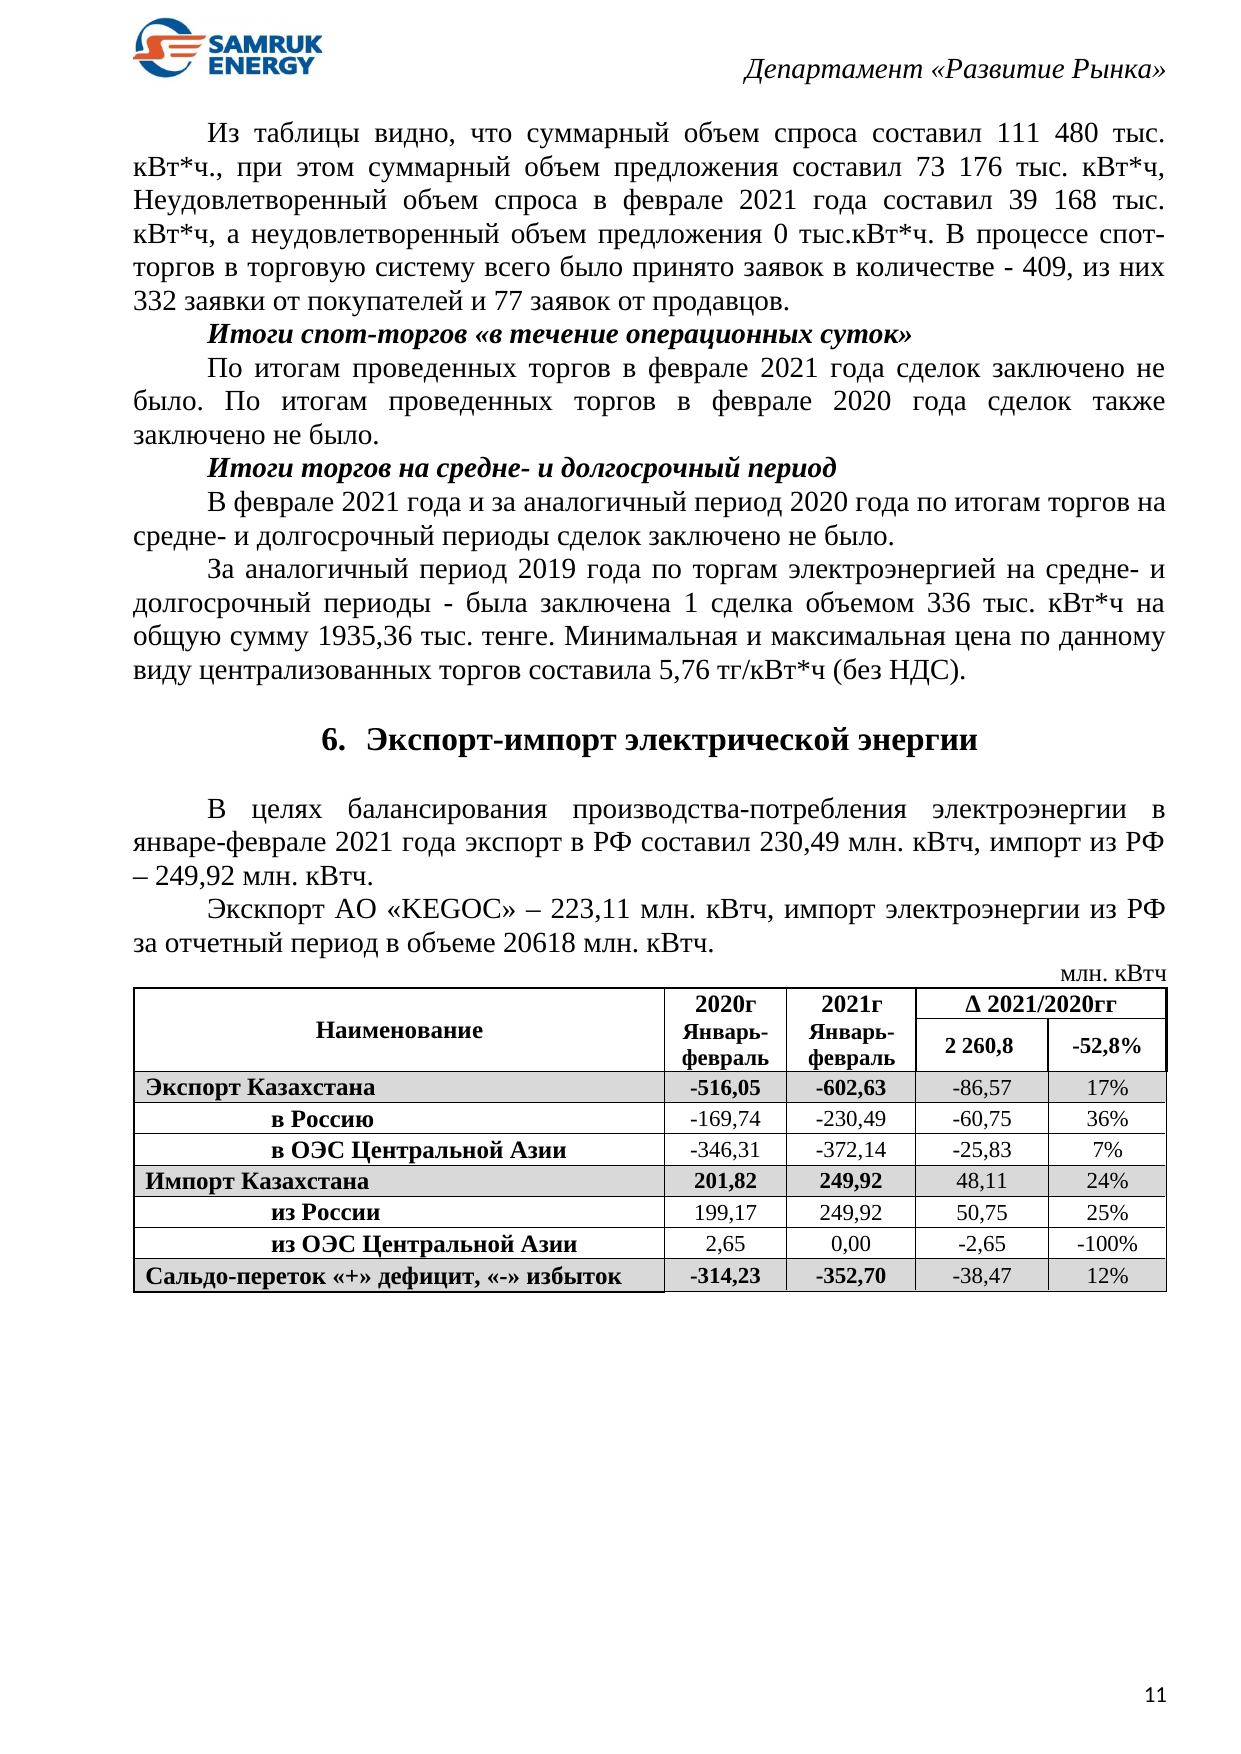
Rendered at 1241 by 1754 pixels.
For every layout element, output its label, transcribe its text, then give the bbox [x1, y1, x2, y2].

table_cell -230,49 [787, 1103, 915, 1133]
table_cell в ОЭС Центральной Азии [135, 1134, 664, 1164]
table_cell -2,65 [916, 1228, 1048, 1258]
table_cell 24% [1049, 1165, 1166, 1196]
text В целях балансирования производства-потребления электроэнергии в январе-феврале 2021 года экспорт в РФ составил 230,49 млн. кВтч, импорт из РФ – 249,92 млн. кВтч. [133, 791, 1167, 891]
table_cell из России [135, 1197, 664, 1227]
table_cell 50,75 [916, 1197, 1048, 1227]
table_cell Сальдо-переток «+» дефицит, «-» избыток [135, 1259, 664, 1291]
table_cell -38,47 [916, 1259, 1048, 1291]
subtitle В феврале 2021 года и за аналогичный период 2020 года по итогам торгов на средне- и долгосрочный периоды сделок заключено не было. [133, 484, 1167, 551]
table_cell 249,92 [787, 1166, 915, 1196]
subtitle Экспорт-импорт электрической энергии [133, 719, 1167, 757]
table_cell 25% [1049, 1196, 1166, 1227]
table_cell -314,23 [665, 1259, 786, 1291]
subtitle По итогам проведенных торгов в феврале 2021 года сделок заключено не было. По итогам проведенных торгов в феврале 2020 года сделок также заключено не было. [133, 350, 1167, 451]
table_cell в Россию [135, 1103, 664, 1133]
table_header 2020г Январь-февраль [665, 989, 786, 1071]
table_cell 36% [1049, 1102, 1166, 1133]
picture [132, 17, 323, 82]
table_cell 7% [1049, 1133, 1166, 1164]
table_cell 249,92 [787, 1197, 915, 1227]
text млн. кВтч [162, 958, 1167, 987]
table_cell -352,70 [786, 1259, 916, 1291]
table_cell -25,83 [916, 1134, 1048, 1164]
table_cell Импорт Казахстана [135, 1166, 664, 1196]
table_cell из ОЭС Центральной Азии [135, 1228, 664, 1258]
table_cell -100% [1049, 1227, 1166, 1258]
table_cell 201,82 [665, 1166, 786, 1196]
table_cell -52,8% [1049, 1019, 1165, 1071]
table_cell 48,11 [916, 1166, 1048, 1196]
table_cell 12% [1048, 1258, 1166, 1291]
table_header 2021г Январь-февраль [787, 989, 915, 1071]
table_cell -169,74 [665, 1103, 786, 1133]
subtitle Итоги спот-торгов «в течение операционных суток» [133, 316, 1167, 350]
subtitle Из таблицы видно, что суммарный объем спроса составил 111 480 тыс. кВт*ч., при этом суммарный объем предложения составил 73 176 тыс. кВт*ч, Неудовлетворенный объем спроса в феврале 2021 года составил 39 168 тыс. кВт*ч, а неудовлетворенный объем предложения 0 тыс.кВт*ч. В процессе спот-торгов в торговую систему всего было принято заявок в количестве - 409, из них 332 заявки от покупателей и 77 заявок от продавцов. [133, 115, 1167, 316]
table_cell -602,63 [787, 1072, 915, 1102]
table_cell 17% [1049, 1072, 1166, 1102]
table_cell 0,00 [787, 1228, 915, 1258]
table_cell -86,57 [916, 1072, 1048, 1102]
table_cell -372,14 [787, 1134, 915, 1164]
table_cell Экспорт Казахстана [135, 1072, 664, 1102]
table_cell -60,75 [916, 1103, 1048, 1133]
table_cell -346,31 [665, 1134, 786, 1164]
subtitle Итоги торгов на средне- и долгосрочный период [133, 451, 1167, 484]
table_header Δ 2021/2020гг [917, 989, 1165, 1018]
table_cell 2 260,8 [917, 1019, 1047, 1071]
table_header Наименование [135, 989, 664, 1071]
table_cell 2,65 [665, 1228, 786, 1258]
text Экскпорт АО «KEGOC» – 223,11 млн. кВтч, импорт электроэнергии из РФ за отчетный период в объеме 20618 млн. кВтч. [133, 891, 1167, 958]
subtitle За аналогичный период 2019 года по торгам электроэнергией на средне- и долгосрочный периоды - была заключена 1 сделка объемом 336 тыс. кВт*ч на общую сумму 1935,36 тыс. тенге. Минимальная и максимальная цена по данному виду централизованных торгов составила 5,76 тг/кВт*ч (без НДС). [133, 551, 1167, 685]
table_cell -516,05 [665, 1072, 786, 1102]
table_cell 199,17 [665, 1197, 786, 1227]
